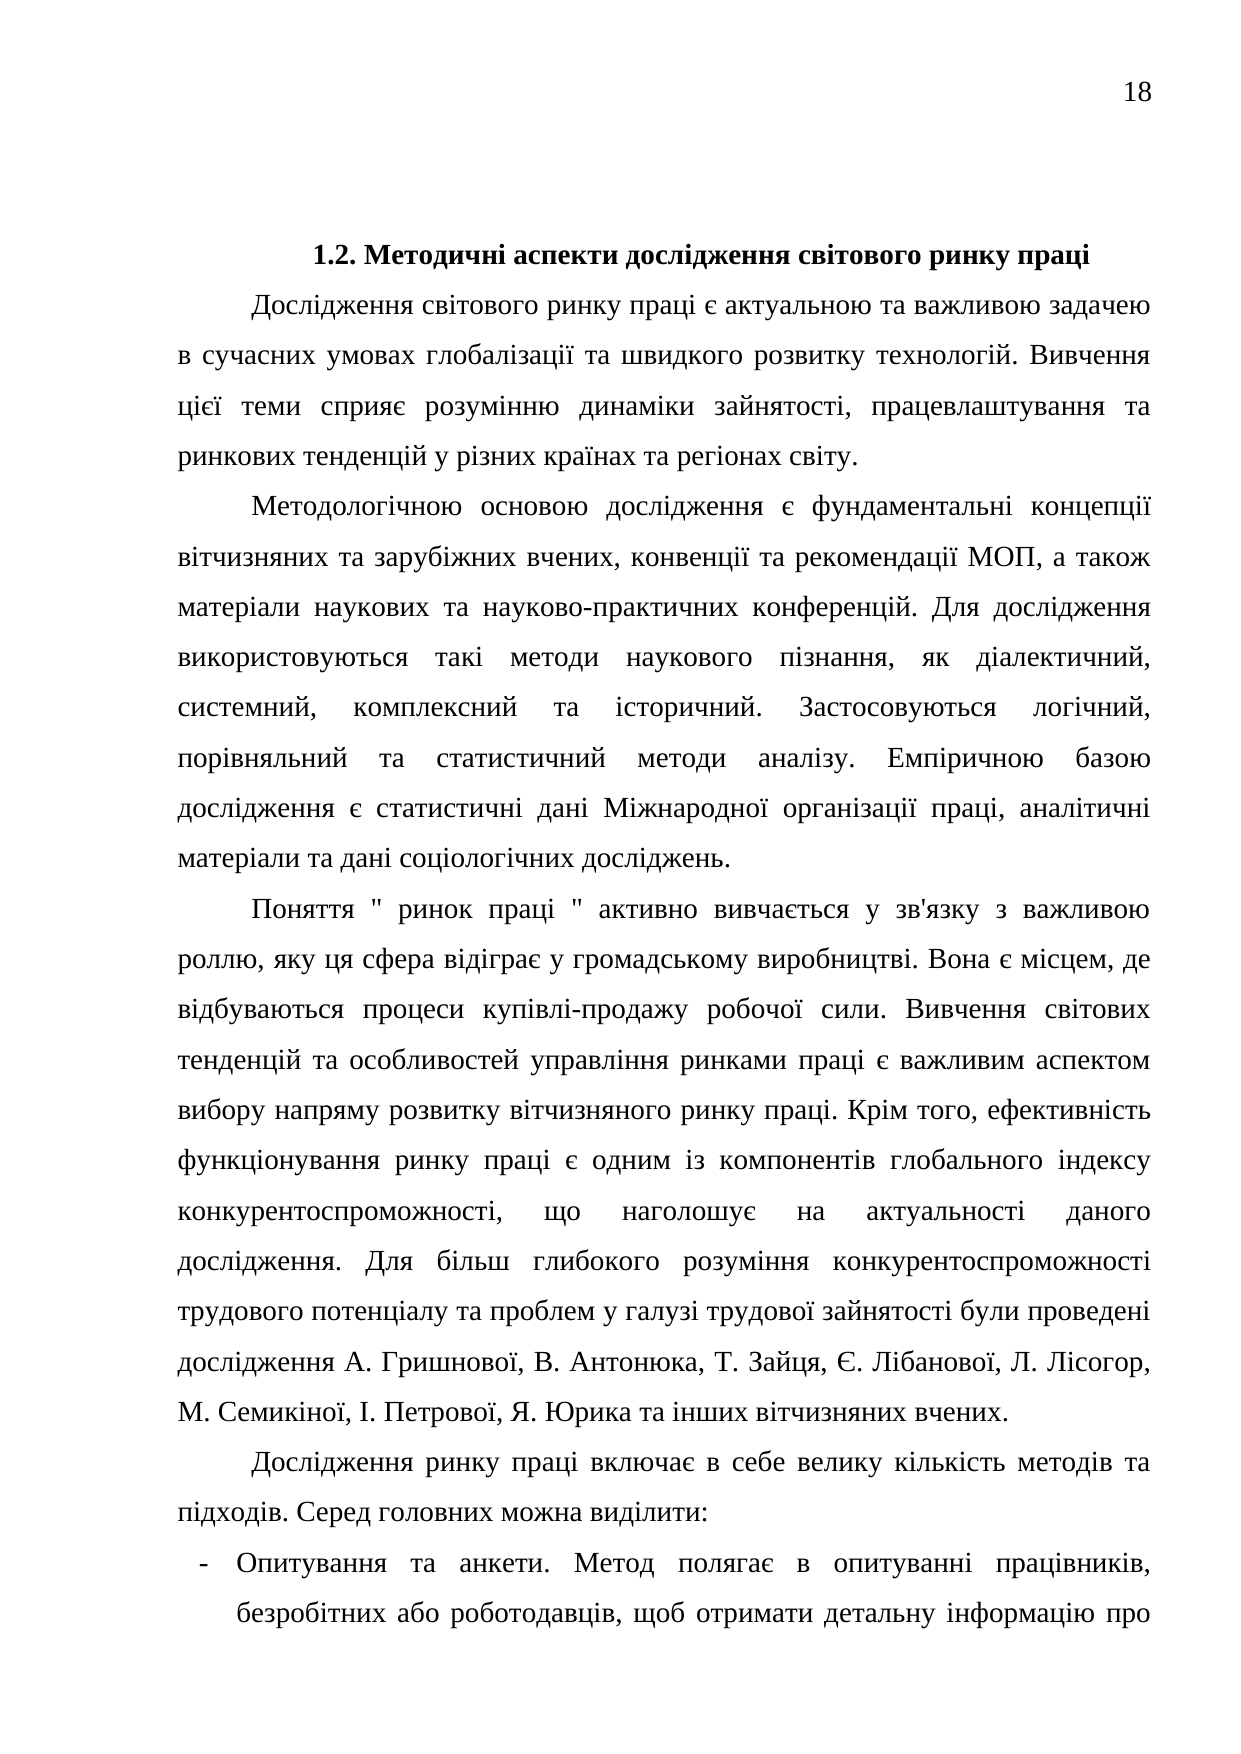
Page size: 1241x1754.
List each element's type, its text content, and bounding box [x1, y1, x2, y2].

text Поняття " ринок праці " активно вивчається у зв'язку з важливою роллю, яку ця сфера відіграє у громадському виробництві. Вона є місцем, де відбуваються процеси купівлі-продажу робочої сили. Вивчення світових тенденцій та особливостей управління ринками праці є важливим аспектом вибору напряму розвитку вітчизняного ринку праці. Крім того, ефективність функціонування ринку праці є одним із компонентів глобального індексу конкурентоспроможності, що наголошує на актуальності даного дослідження. Для більш глибокого розуміння конкурентоспроможності трудового потенціалу та проблем у галузі трудової зайнятості були проведені дослідження А. Гришнової, В. Антонюка, Т. Зайця, Є. Лібанової, Л. Лісогор, М. Семикіної, І. Петрової, Я. Юрика та інших вітчизняних вчених. [177, 891, 1152, 1427]
subtitle 1.2. Методичні аспекти дослідження світового ринку праці [177, 237, 1152, 270]
text Методологічною основою дослідження є фундаментальні концепції вітчизняних та зарубіжних вчених, конвенції та рекомендації МОП, а також матеріали наукових та науково-практичних конференцій. Для дослідження використовуються такі методи наукового пізнання, як діалектичний, системний, комплексний та історичний. Застосовуються логічний, порівняльний та статистичний методи аналізу. Емпіричною базою дослідження є статистичні дані Міжнародної організації праці, аналітичні матеріали та дані соціологічних досліджень. [177, 488, 1152, 874]
text Дослідження світового ринку праці є актуальною та важливою задачею в сучасних умовах глобалізації та швидкого розвитку технологій. Вивчення цієї теми сприяє розумінню динаміки зайнятості, працевлаштування та ринкових тенденцій у різних країнах та регіонах світу. [177, 287, 1152, 472]
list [199, 1545, 1152, 1629]
text Дослідження ринку праці включає в себе велику кількість методів та підходів. Серед головних можна виділити: [177, 1444, 1152, 1528]
